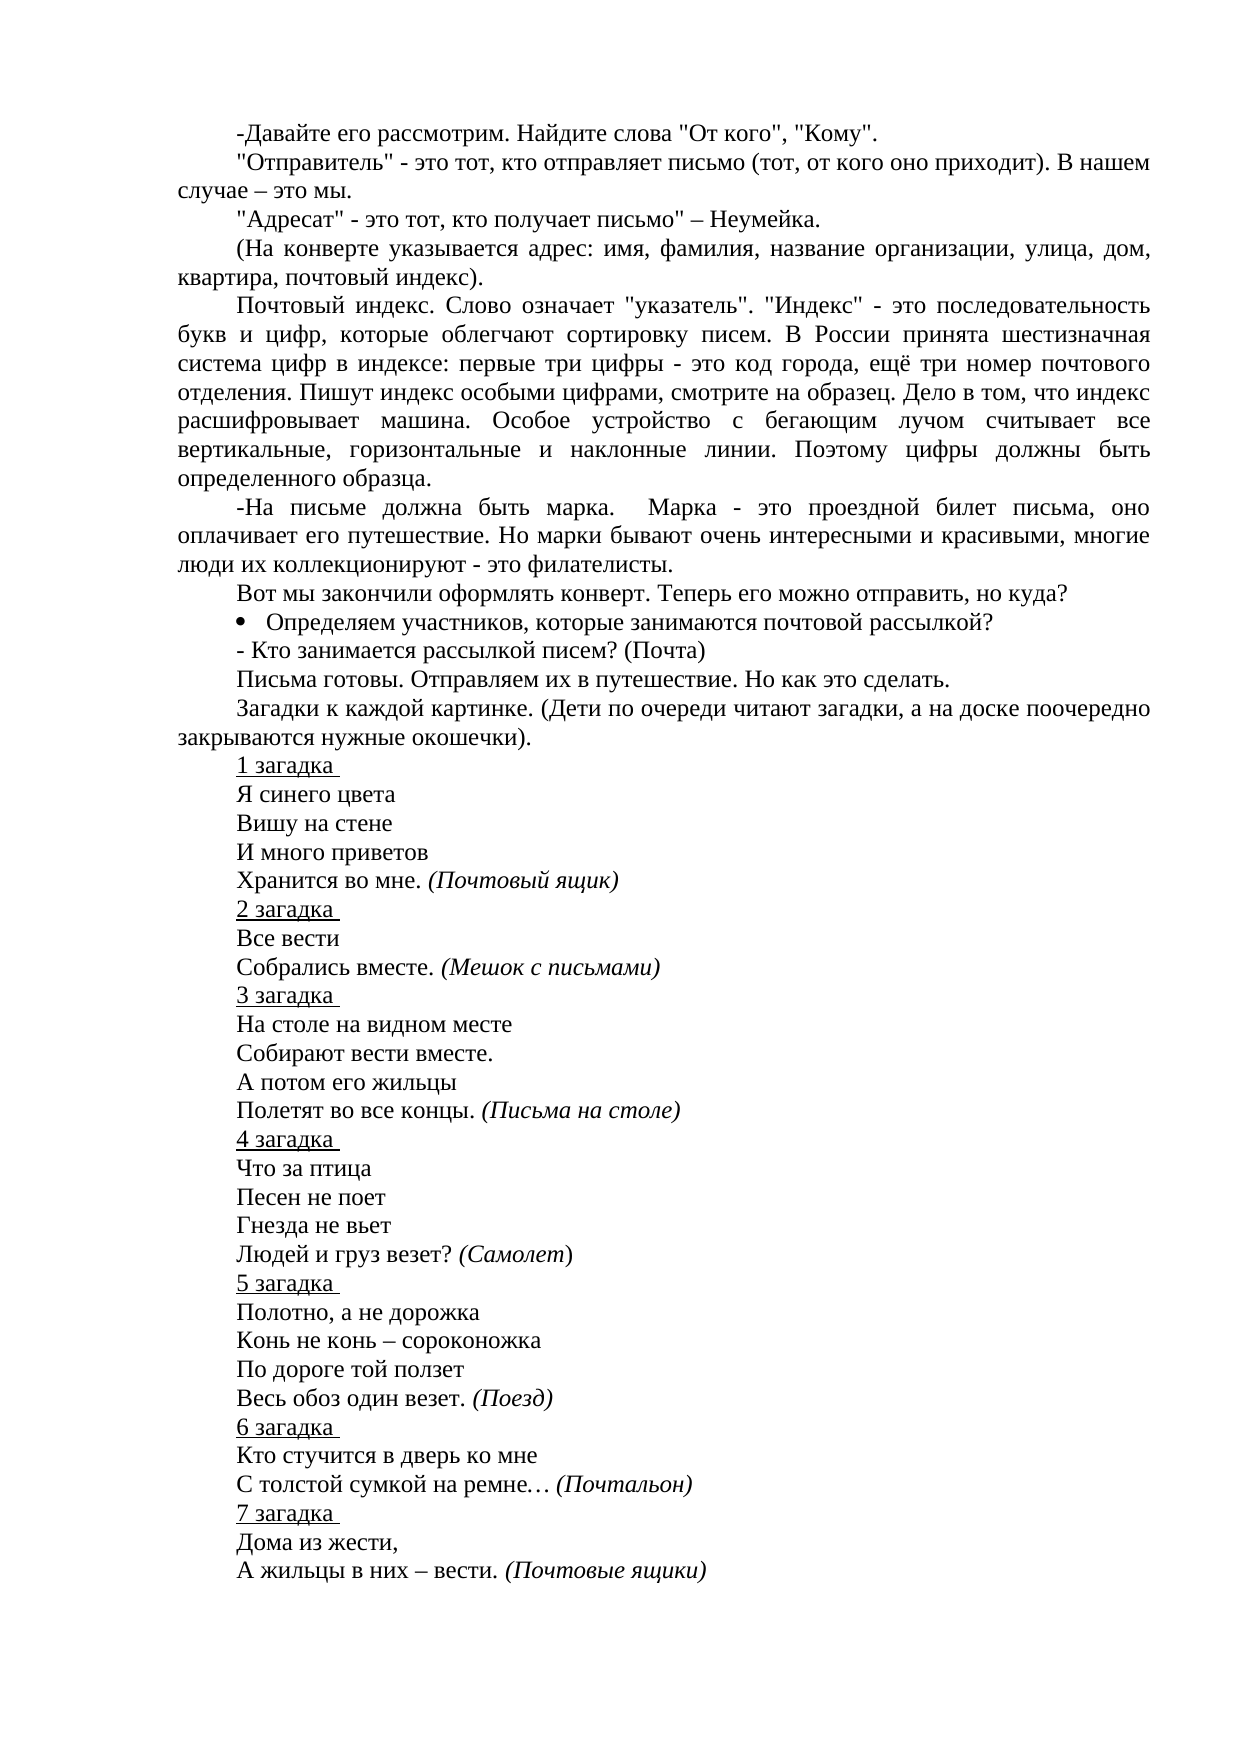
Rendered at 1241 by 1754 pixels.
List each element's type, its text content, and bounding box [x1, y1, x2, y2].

text Кто стучится в дверь ко мне [177, 1441, 1152, 1469]
text Собирают вести вместе. [177, 1038, 1152, 1067]
text 6 загадка [177, 1412, 1152, 1441]
text Вишу на стене [177, 808, 1152, 837]
text И много приветов [177, 837, 1152, 866]
text Людей и груз везет? (Самолет) [177, 1239, 1152, 1268]
text Гнезда не вьет [177, 1211, 1152, 1239]
text Что за птица [177, 1153, 1152, 1182]
text "Отправитель" - это тот, кто отправляет письмо (тот, от кого оно приходит). В нашем случае – это мы. [177, 147, 1152, 204]
text 4 загадка [177, 1124, 1152, 1153]
text 2 загадка [177, 894, 1152, 923]
text Я синего цвета [177, 779, 1152, 808]
text Собрались вместе. (Мешок с письмами) [177, 952, 1152, 981]
text Почтовый индекс. Слово означает "указатель". "Индекс" - это последовательность букв и цифр, которые облегчают сортировку писем. В России принята шестизначная система цифр в индексе: первые три цифры - это код города, ещё три номер почтового отделения. Пишут индекс особыми цифрами, смотрите на образец. Дело в том, что индекс расшифровывает машина. Особое устройство с бегающим лучом считывает все вертикальные, горизонтальные и наклонные линии. Поэтому цифры должны быть определенного образца. [177, 291, 1152, 492]
text "Адресат" - это тот, кто получает письмо" – Неумейка. [177, 204, 1152, 233]
list Определяем участников, которые занимаются почтовой рассылкой? [177, 607, 1152, 636]
text -Давайте его рассмотрим. Найдите слова "От кого", "Кому". [177, 118, 1152, 147]
text Все вести [177, 923, 1152, 952]
text Дома из жести, [177, 1527, 1152, 1556]
text 5 загадка [177, 1268, 1152, 1297]
text На столе на видном месте [177, 1009, 1152, 1038]
text Песен не поет [177, 1182, 1152, 1211]
text Загадки к каждой картинке. (Дети по очереди читают загадки, а на доске поочередно закрываются нужные окошечки). [177, 693, 1152, 751]
text С толстой сумкой на ремне… (Почтальон) [177, 1469, 1152, 1498]
text По дороге той ползет [177, 1354, 1152, 1383]
text 3 загадка [177, 981, 1152, 1009]
text Хранится во мне. (Почтовый ящик) [177, 866, 1152, 894]
text 7 загадка [177, 1498, 1152, 1527]
text Конь не конь – сороконожка [177, 1326, 1152, 1354]
text Письма готовы. Отправляем их в путешествие. Но как это сделать. [177, 664, 1152, 693]
text Полетят во все концы. (Письма на столе) [177, 1096, 1152, 1124]
text - Кто занимается рассылкой писем? (Почта) [177, 636, 1152, 664]
text Вот мы закончили оформлять конверт. Теперь его можно отправить, но куда? [177, 578, 1152, 607]
text А жильцы в них – вести. (Почтовые ящики) [177, 1556, 1152, 1584]
text (На конверте указывается адрес: имя, фамилия, название организации, улица, дом, квартира, почтовый индекс). [177, 233, 1152, 291]
text -На письме должна быть марка. Марка - это проездной билет письма, оно оплачивает его путешествие. Но марки бывают очень интересными и красивыми, многие люди их коллекционируют - это филателисты. [177, 492, 1152, 578]
text А потом его жильцы [177, 1067, 1152, 1096]
text Весь обоз один везет. (Поезд) [177, 1383, 1152, 1412]
text Полотно, а не дорожка [177, 1297, 1152, 1326]
text 1 загадка [177, 751, 1152, 779]
